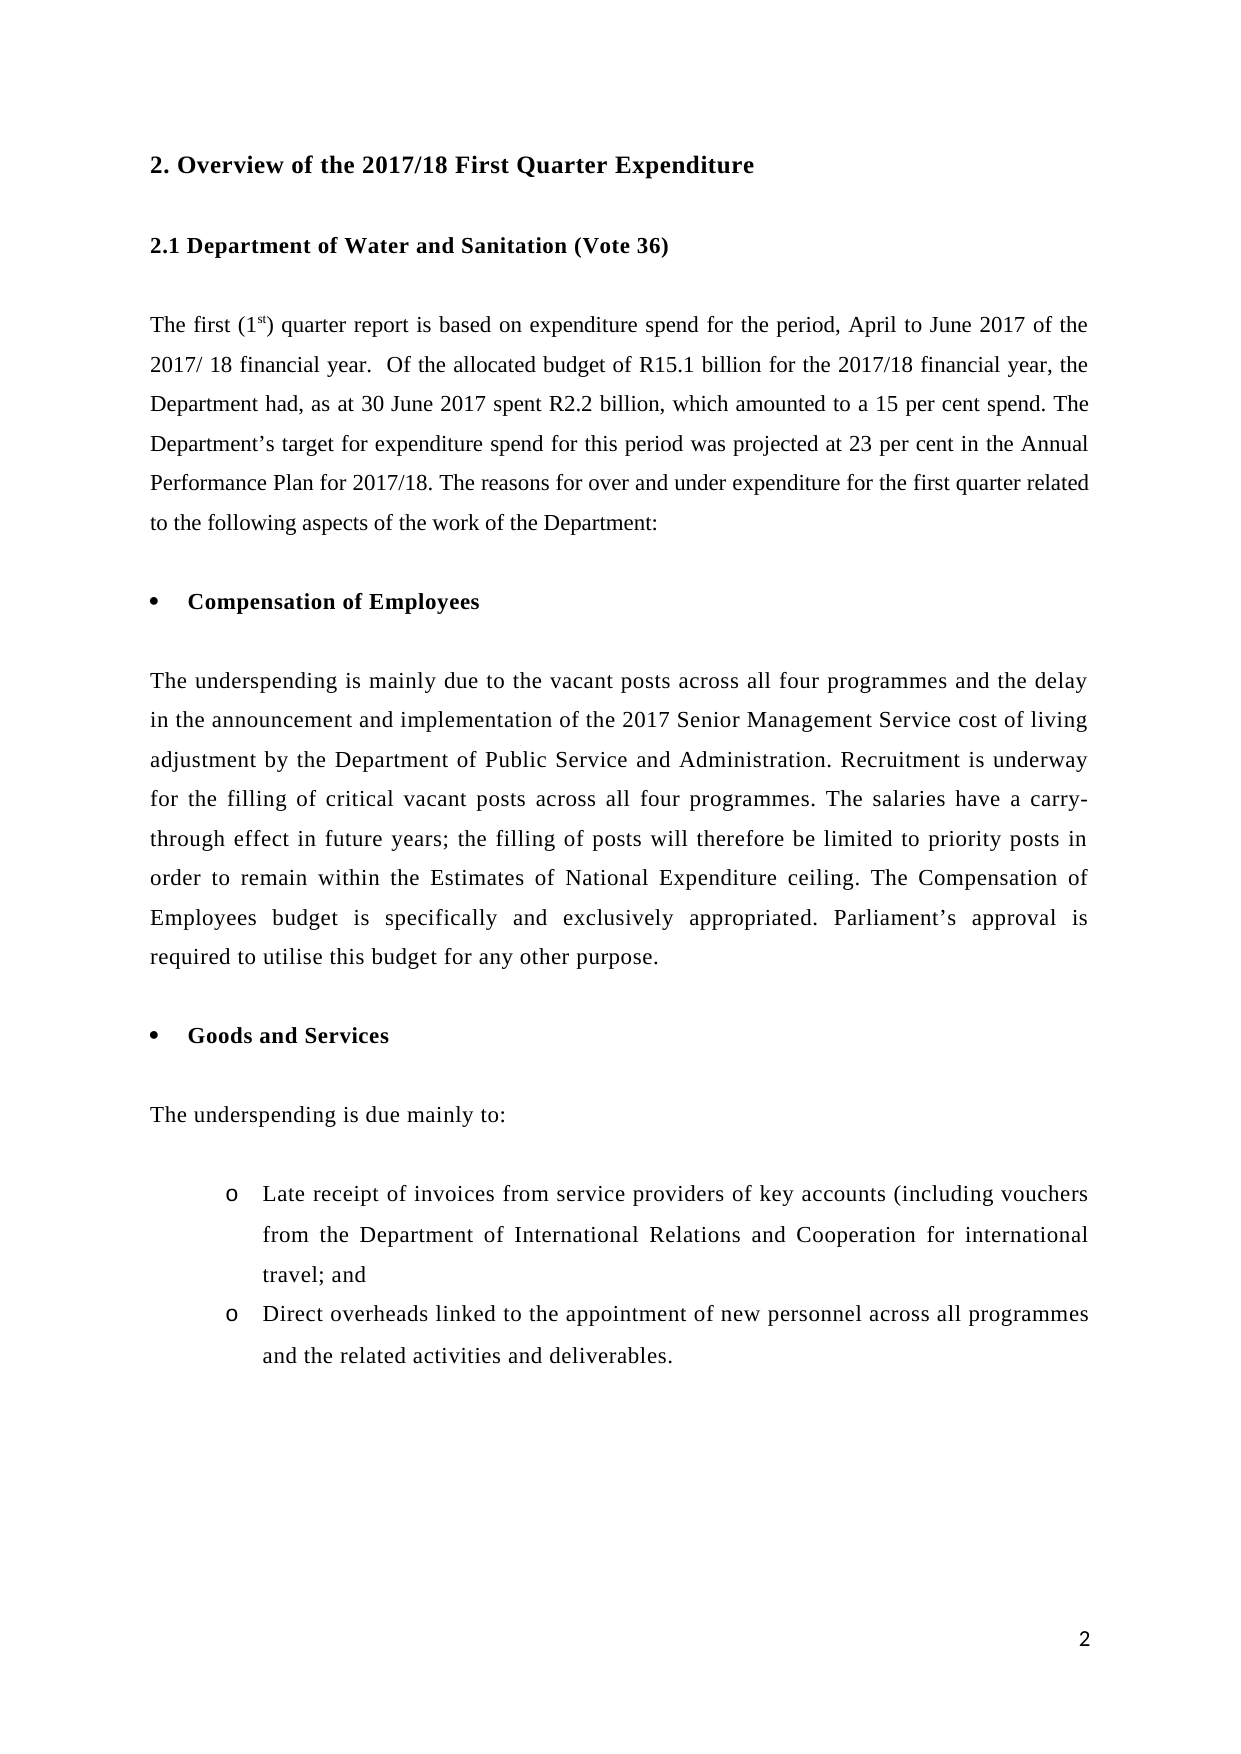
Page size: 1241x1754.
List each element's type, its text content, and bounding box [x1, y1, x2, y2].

list Goods and Services [150, 1022, 1090, 1048]
list 2.1 Department of Water and Sanitation (Vote 36) [75, 233, 1090, 259]
list Direct overheads linked to the appointment of new personnel across all programmes and the related activities and deliverables. [225, 1300, 1090, 1368]
list Late receipt of invoices from service providers of key accounts (including vouchers from the Department of International Relations and Cooperation for international travel; and [225, 1180, 1090, 1287]
text 2. Overview of the 2017/18 First Quarter Expenditure [150, 150, 1090, 179]
text The first (1st) quarter report is based on expenditure spend for the period, April to June 2017 of the 2017/ 18 financial year. Of the allocated budget of R15.1 billion for the 2017/18 financial year, the Department had, as at 30 June 2017 spent R2.2 billion, which amounted to a 15 per cent spend. The Department’s target for expenditure spend for this period was projected at 23 per cent in the Annual Performance Plan for 2017/18. The reasons for over and under expenditure for the first quarter related to the following aspects of the work of the Department: [150, 312, 1090, 535]
text The underspending is mainly due to the vacant posts across all four programmes and the delay in the announcement and implementation of the 2017 Senior Management Service cost of living adjustment by the Department of Public Service and Administration. Recruitment is underway for the filling of critical vacant posts across all four programmes. The salaries have a carry-through effect in future years; the filling of posts will therefore be limited to priority posts in order to remain within the Estimates of National Expenditure ceiling. The Compensation of Employees budget is specifically and exclusively appropriated. Parliament’s approval is required to utilise this budget for any other purpose. [150, 667, 1090, 969]
text The underspending is due mainly to: [150, 1101, 1090, 1127]
list Compensation of Employees [150, 588, 1090, 614]
